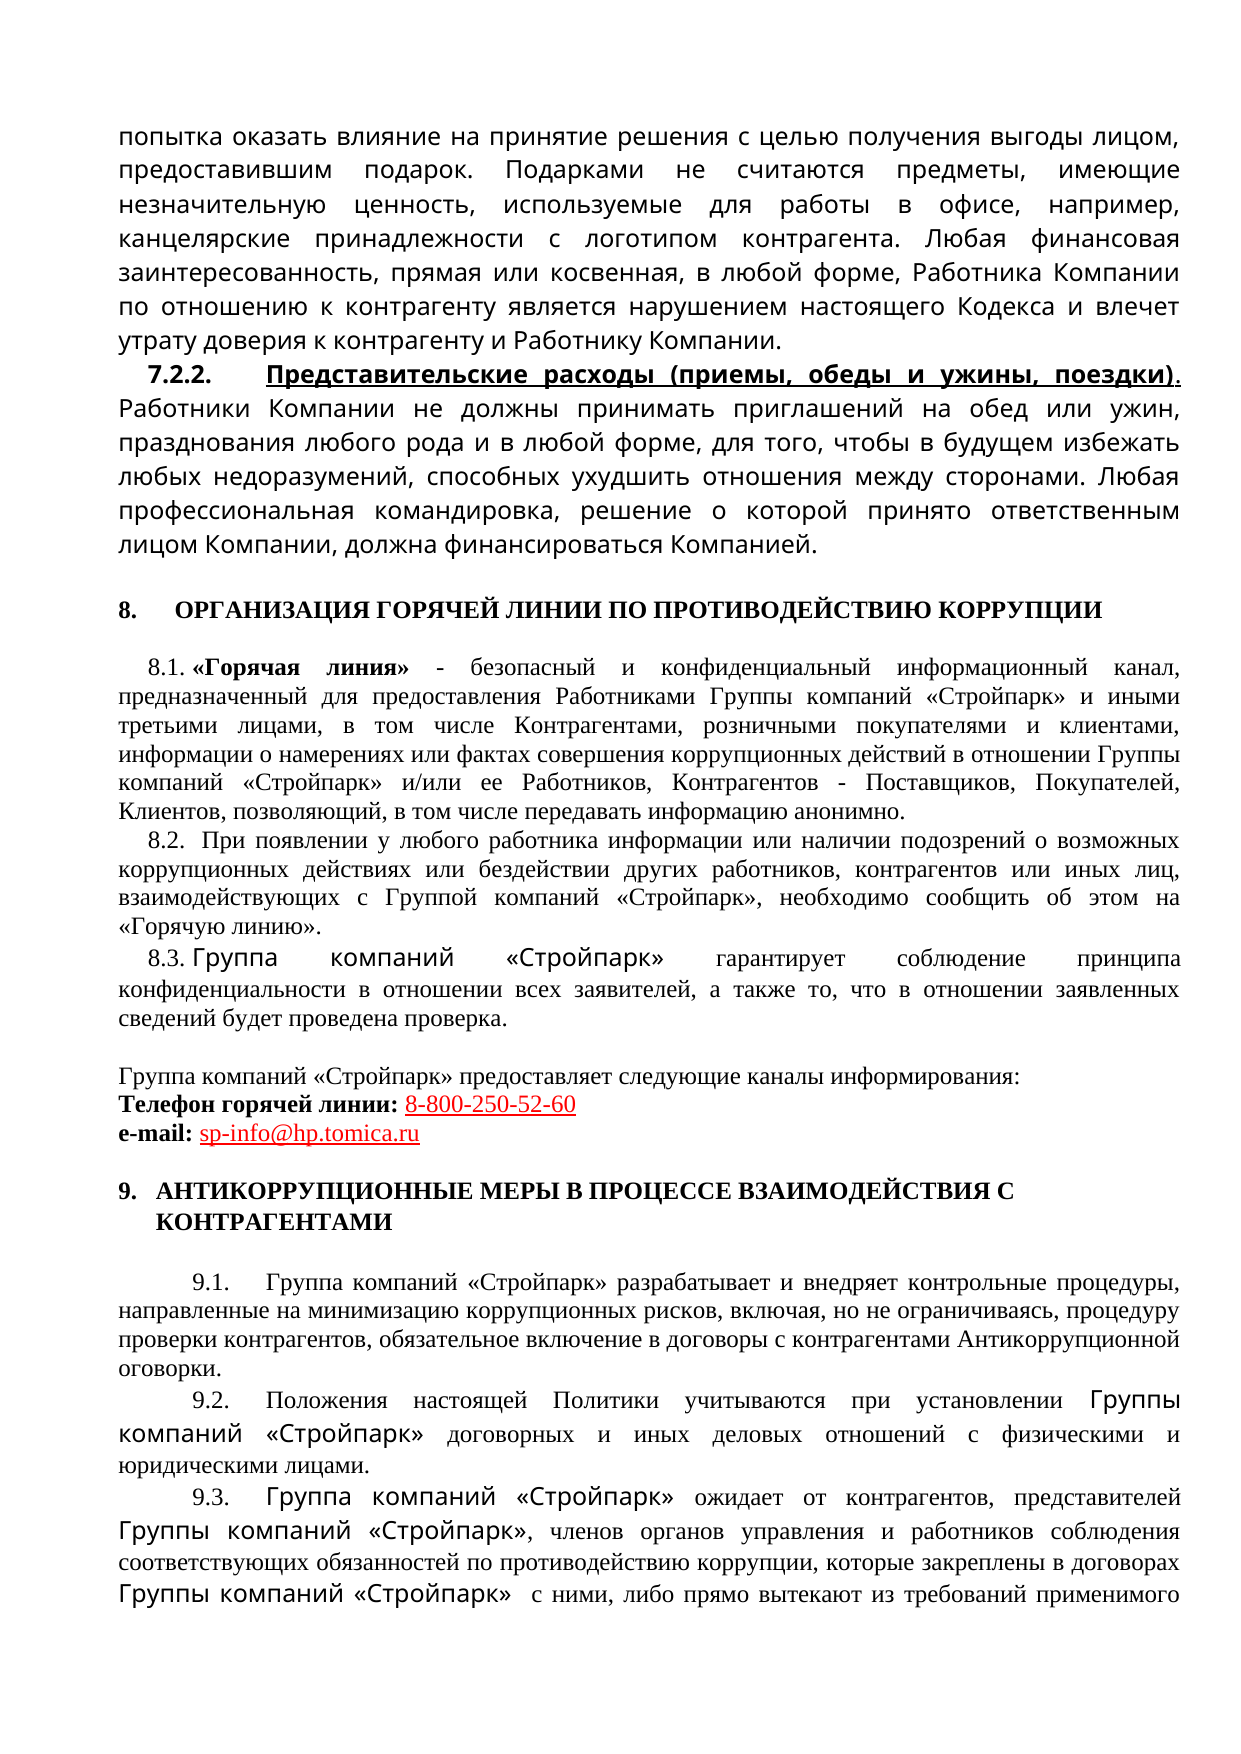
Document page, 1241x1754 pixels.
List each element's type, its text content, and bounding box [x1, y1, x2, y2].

list Группа компаний «Стройпарк» разрабатывает и внедряет контрольные процедуры, направленные на минимизацию коррупционных рисков, включая, но не ограничиваясь, процедуру проверки контрагентов, обязательное включение в договоры с контрагентами Антикоррупционной оговорки. [118, 1267, 1181, 1382]
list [118, 118, 1181, 357]
list Положения настоящей Политики учитываются при установлении Группы компаний «Стройпарк» договорных и иных деловых отношений с физическими и юридическими лицами. [118, 1382, 1181, 1478]
list При появлении у любого работника информации или наличии подозрений о возможных коррупционных действиях или бездействии других работников, контрагентов или иных лиц, взаимодействующих с Группой компаний «Стройпарк», необходимо сообщить об этом на «Горячую линию». [118, 825, 1181, 940]
list АНТИКОРРУПЦИОННЫЕ МЕРЫ В ПРОЦЕССЕ ВЗАИМОДЕЙСТВИЯ С КОНТРАГЕНТАМИ [118, 1176, 1181, 1236]
list ОРГАНИЗАЦИЯ ГОРЯЧЕЙ ЛИНИИ ПО ПРОТИВОДЕЙСТВИЮ КОРРУПЦИИ [118, 595, 1181, 624]
list «Горячая линия» - безопасный и конфиденциальный информационный канал, предназначенный для предоставления Работниками Группы компаний «Стройпарк» и иными третьими лицами, в том числе Контрагентами, розничными покупателями и клиентами, информации о намерениях или фактах совершения коррупционных действий в отношении Группы компаний «Стройпарк» и/или ее Работников, Контрагентов - Поставщиков, Покупателей, Клиентов, позволяющий, в том числе передавать информацию анонимно. [118, 652, 1181, 825]
list Представительские расходы (приемы, обеды и ужины, поездки). Работники Компании не должны принимать приглашений на обед или ужин, празднования любого рода и в любой форме, для того, чтобы в будущем избежать любых недоразумений, способных ухудшить отношения между сторонами. Любая профессиональная командировка, решение о которой принято ответственным лицом Компании, должна финансироваться Компанией. [118, 357, 1181, 561]
text Группа компаний «Стройпарк» предоставляет следующие каналы информирования: [118, 1061, 1181, 1089]
text Телефон горячей линии: 8-800-250-52-60 е-mail: sp-info@hp.tomica.ru [118, 1089, 1181, 1147]
list Группа компаний «Стройпарк» гарантирует соблюдение принципа конфиденциальности в отношении всех заявителей, а также то, что в отношении заявленных сведений будет проведена проверка. [118, 940, 1181, 1032]
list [118, 1478, 1181, 1609]
